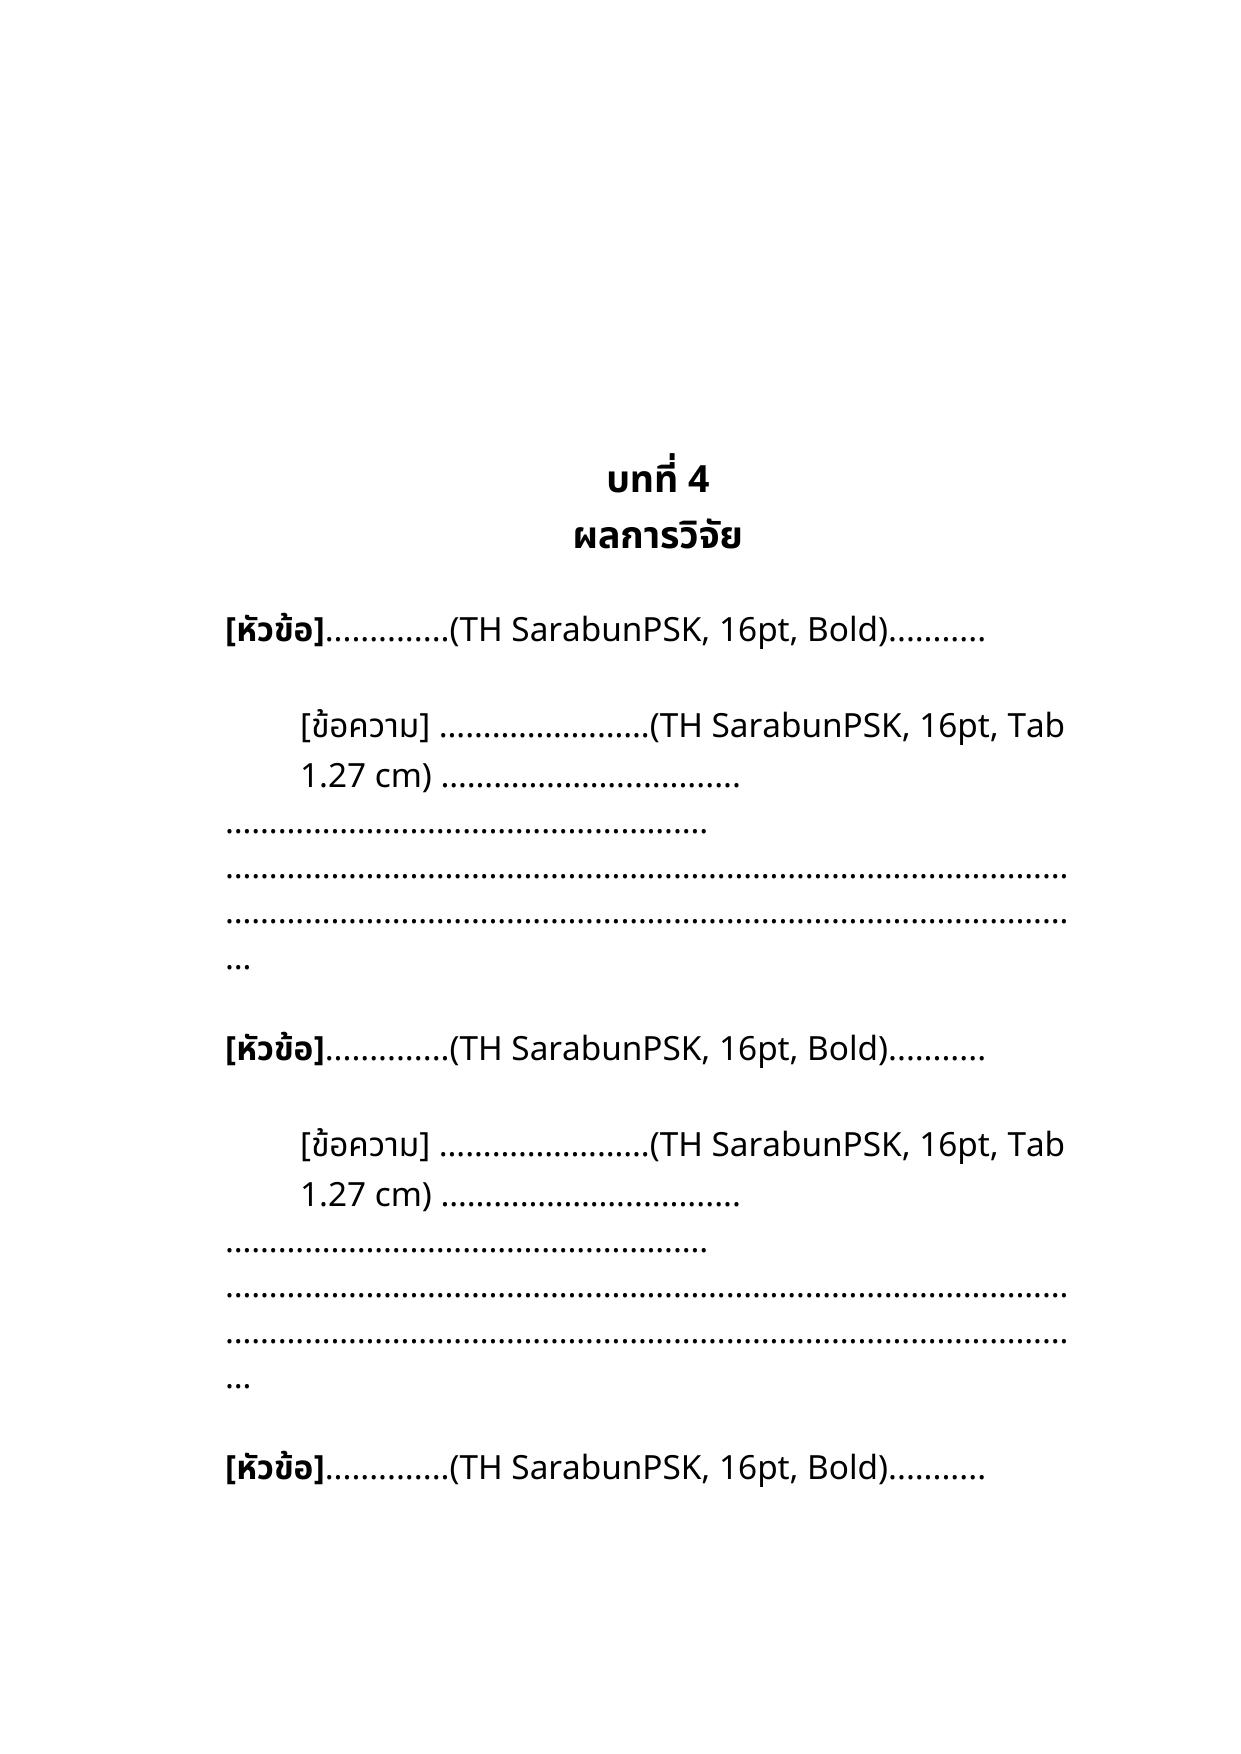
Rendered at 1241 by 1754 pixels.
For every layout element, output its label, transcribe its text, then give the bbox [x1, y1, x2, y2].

text ผลการวิจัย [225, 509, 1090, 566]
text บทที่ 4 [225, 452, 1090, 509]
text ……………………………………………….…………………………………………………………………………………………………………………………………………………………………………… [225, 797, 1090, 979]
text [ข้อความ] ……………………(TH SarabunPSK, 16pt, Tab 1.27 cm) …………………............. [300, 701, 1090, 797]
text [หัวข้อ]..............(TH SarabunPSK, 16pt, Bold)........... [225, 1444, 1090, 1494]
text [หัวข้อ]..............(TH SarabunPSK, 16pt, Bold)........... [225, 1024, 1090, 1075]
text [หัวข้อ]..............(TH SarabunPSK, 16pt, Bold)........... [225, 605, 1090, 656]
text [225, 1217, 1090, 1398]
text [ข้อความ] ……………………(TH SarabunPSK, 16pt, Tab 1.27 cm) …………………............. [300, 1121, 1090, 1217]
